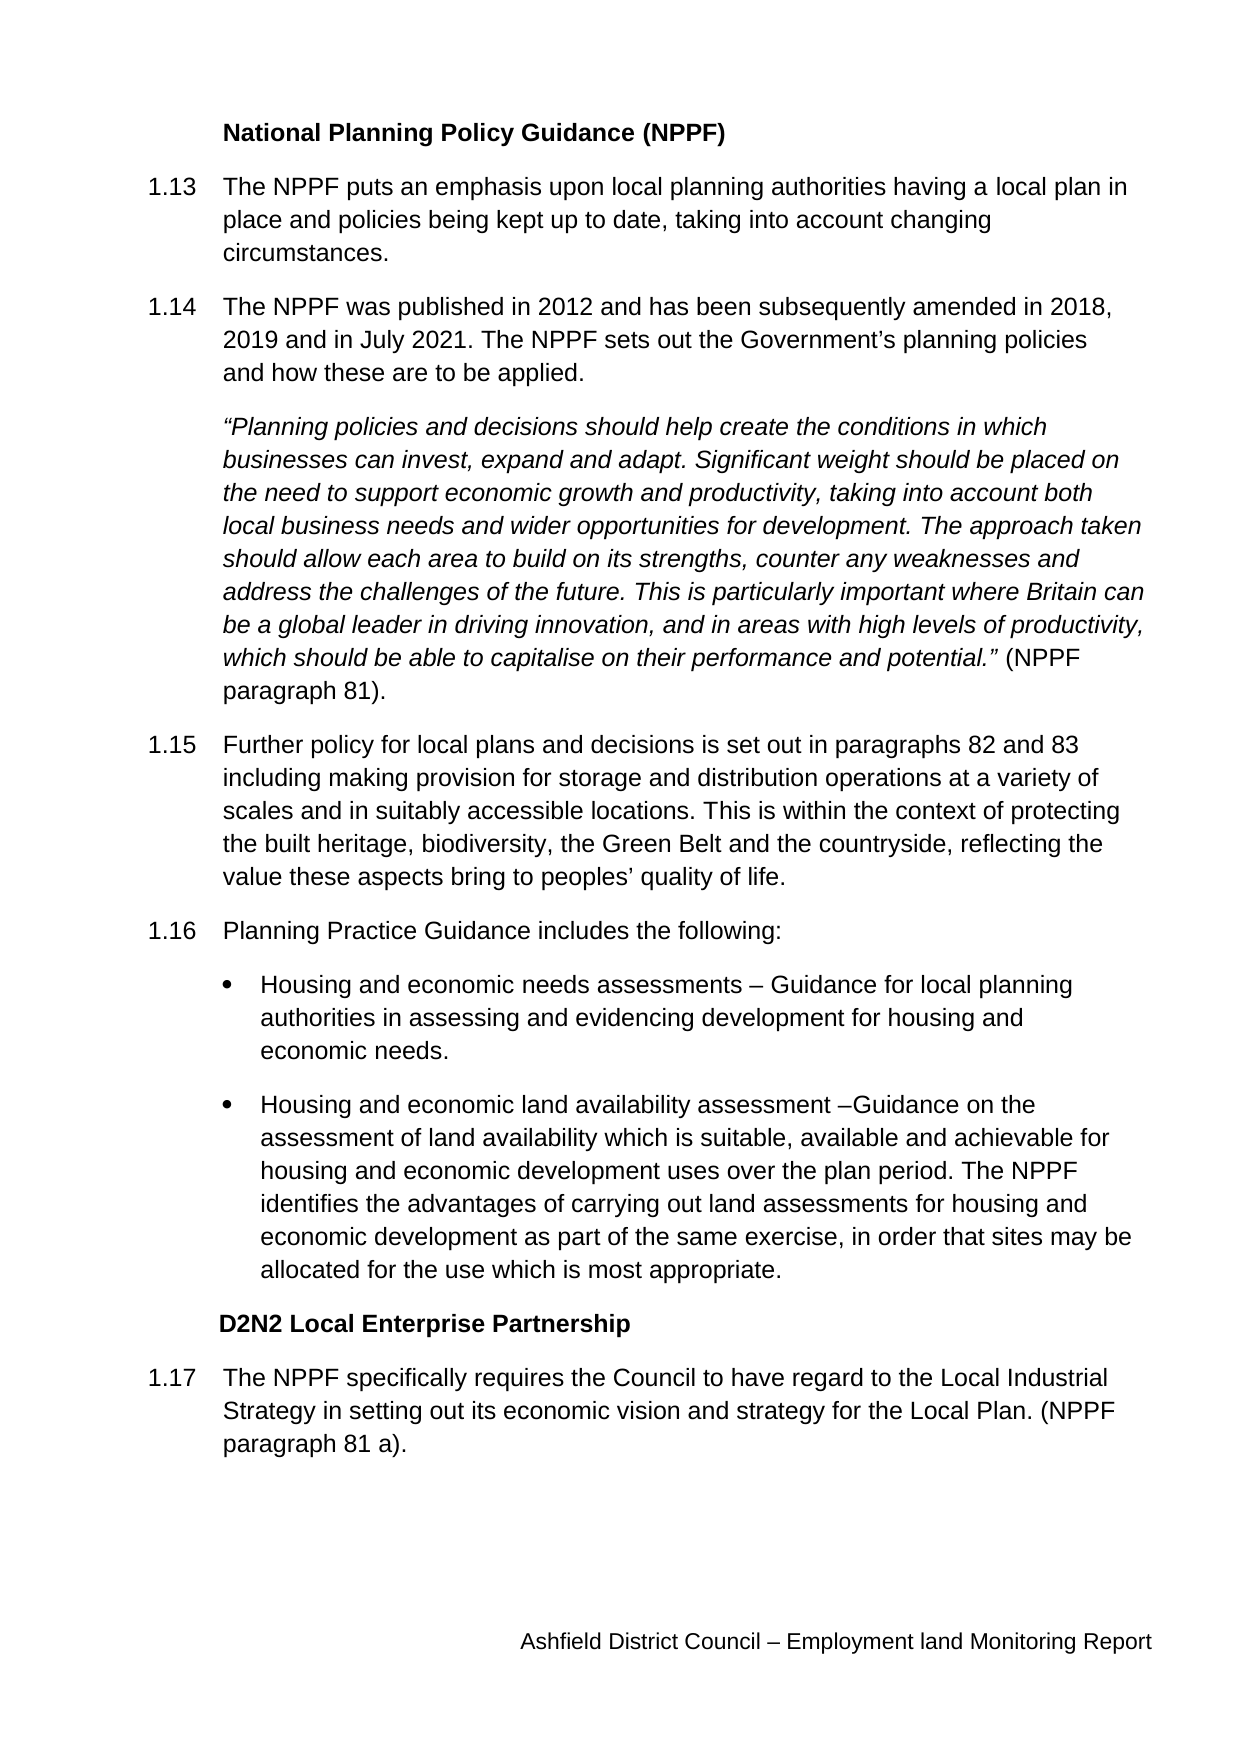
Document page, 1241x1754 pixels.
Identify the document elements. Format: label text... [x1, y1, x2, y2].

list Housing and economic land availability assessment –Guidance on the assessment of land availability which is suitable, available and achievable for housing and economic development uses over the plan period. The NPPF identifies the advantages of carrying out land assessments for housing and economic development as part of the same exercise, in order that sites may be allocated for the use which is most appropriate. [223, 1090, 1137, 1284]
text D2N2 Local Enterprise Partnership [218, 1309, 1152, 1337]
list Housing and economic needs assessments – Guidance for local planning authorities in assessing and evidencing development for housing and economic needs. [223, 970, 1137, 1064]
list The NPPF specifically requires the Council to have regard to the Local Industrial Strategy in setting out its economic vision and strategy for the Local Plan. (NPPF paragraph 81 a). [148, 1363, 1137, 1457]
text National Planning Policy Guidance (NPPF) [223, 118, 1137, 147]
list The NPPF was published in 2012 and has been subsequently amended in 2018, 2019 and in July 2021. The NPPF sets out the Government’s planning policies and how these are to be applied. [148, 292, 1137, 387]
text “Planning policies and decisions should help create the conditions in which businesses can invest, expand and adapt. Significant weight should be placed on the need to support economic growth and productivity, taking into account both local business needs and wider opportunities for development. The approach taken should allow each area to build on its strengths, counter any weaknesses and address the challenges of the future. This is particularly important where Britain can be a global leader in driving innovation, and in areas with high levels of productivity, which should be able to capitalise on their performance and potential.” (NPPF paragraph 81). [223, 412, 1152, 705]
list The NPPF puts an emphasis upon local planning authorities having a local plan in place and policies being kept up to date, taking into account changing circumstances. [148, 172, 1137, 267]
list Planning Practice Guidance includes the following: [148, 916, 1137, 944]
list Further policy for local plans and decisions is set out in paragraphs 82 and 83 including making provision for storage and distribution operations at a variety of scales and in suitably accessible locations. This is within the context of protecting the built heritage, biodiversity, the Green Belt and the countryside, reflecting the value these aspects bring to peoples’ quality of life. [148, 730, 1137, 891]
